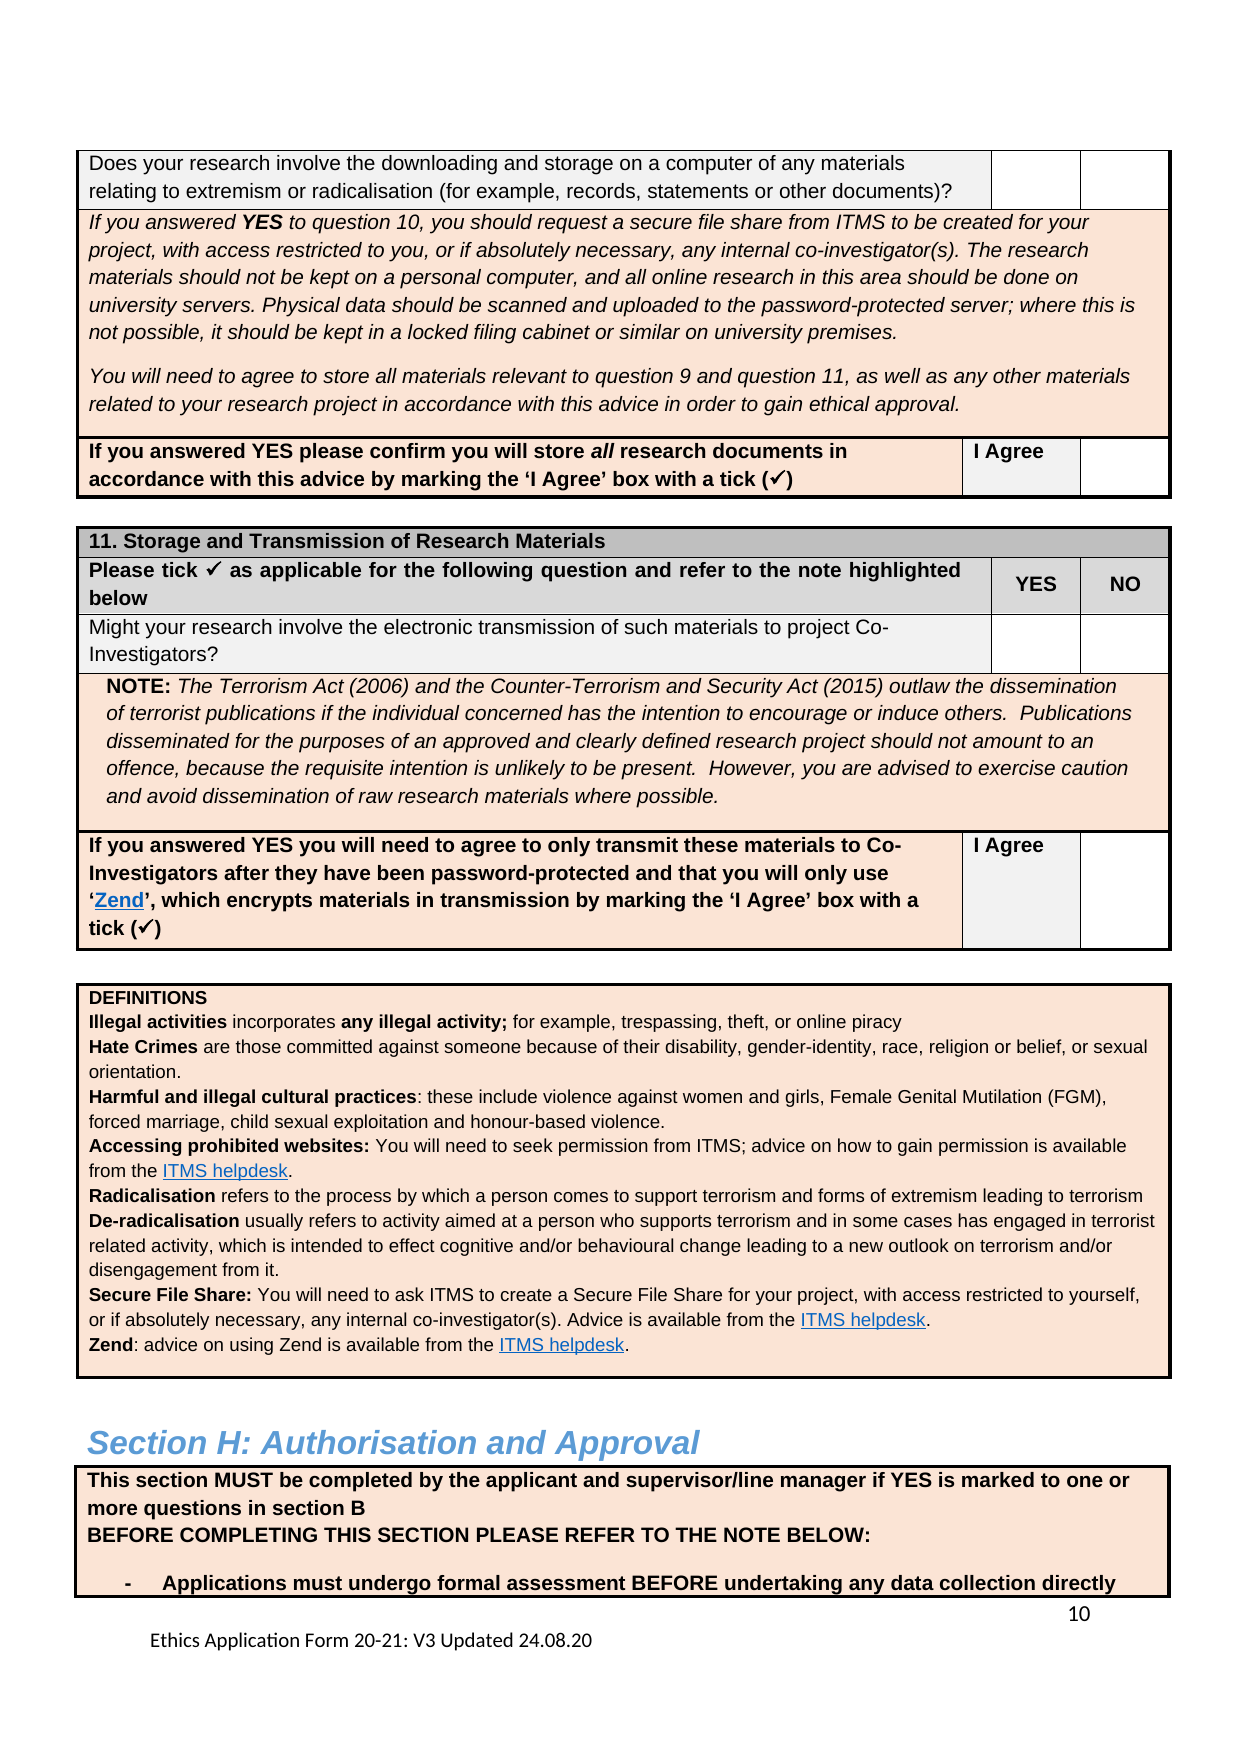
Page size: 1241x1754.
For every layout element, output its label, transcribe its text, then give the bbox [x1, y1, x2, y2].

table_cell I Agree [963, 439, 1080, 495]
table_cell If you answered YES you will need to agree to only transmit these materials to Co-Investigators after they have been password-protected and that you will only use ‘Zend’, which encrypts materials in transmission by marking the ‘I Agree’ box with a tick () [79, 833, 962, 948]
table_cell [992, 151, 1080, 209]
table_cell YES [992, 558, 1080, 613]
table_cell NO [1081, 558, 1168, 613]
table_cell NOTE: The Terrorism Act (2006) and the Counter-Terrorism and Security Act (2015) outlaw the dissemination of terrorist publications if the individual concerned has the intention to encourage or induce others. Publications disseminated for the purposes of an approved and clearly defined research project should not amount to an offence, because the requisite intention is unlikely to be present. However, you are advised to exercise caution and avoid dissemination of raw research materials where possible. [79, 674, 1168, 830]
table_cell Does your research involve the downloading and storage on a computer of any materials relating to extremism or radicalisation (for example, records, statements or other documents)? [79, 151, 991, 209]
table_cell I Agree [963, 833, 1080, 948]
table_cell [77, 1468, 1167, 1595]
table_cell [1081, 615, 1168, 673]
table_header DEFINITIONS Illegal activities incorporates any illegal activity; for example, trespassing, theft, or online piracy Hate Crimes are those committed against someone because of their disability, gender-identity, race, religion or belief, or sexual orientation. Harmful and illegal cultural practices: these include violence against women and girls, Female Genital Mutilation (FGM), forced marriage, child sexual exploitation and honour-based violence. Accessing prohibited websites: You will need to seek permission from ITMS; advice on how to gain permission is available from the ITMS helpdesk. Radicalisation refers to the process by which a person comes to support terrorism and forms of extremism leading to terrorism De-radicalisation usually refers to activity aimed at a person who supports terrorism and in some cases has engaged in terrorist related activity, which is intended to effect cognitive and/or behavioural change leading to a new outlook on terrorism and/or disengagement from it. Secure File Share: You will need to ask ITMS to create a Secure File Share for your project, with access restricted to yourself, or if absolutely necessary, any internal co-investigator(s). Advice is available from the ITMS helpdesk. Zend: advice on using Zend is available from the ITMS helpdesk. [79, 986, 1168, 1376]
table_cell If you answered YES please confirm you will store all research documents in accordance with this advice by marking the ‘I Agree’ box with a tick () [79, 439, 962, 495]
table_cell [1081, 439, 1168, 495]
table_cell Please tick as applicable for the following question and refer to the note highlighted below [79, 558, 991, 613]
table_cell Might your research involve the electronic transmission of such materials to project Co-Investigators? [79, 615, 991, 673]
table_cell [1081, 151, 1168, 209]
table_header 11. Storage and Transmission of Research Materials [79, 529, 1168, 557]
table_header Section H: Authorisation and Approval [76, 1423, 1169, 1465]
table_cell If you answered YES to question 10, you should request a secure file share from ITMS to be created for your project, with access restricted to you, or if absolutely necessary, any internal co-investigator(s). The research materials should not be kept on a personal computer, and all online research in this area should be done on university servers. Physical data should be scanned and uploaded to the password-protected server; where this is not possible, it should be kept in a locked filing cabinet or similar on university premises. You will need to agree to store all materials relevant to question 9 and question 11, as well as any other materials related to your research project in accordance with this advice in order to gain ethical approval. [79, 210, 1168, 436]
table_cell [1081, 833, 1168, 948]
table_cell [992, 615, 1080, 673]
